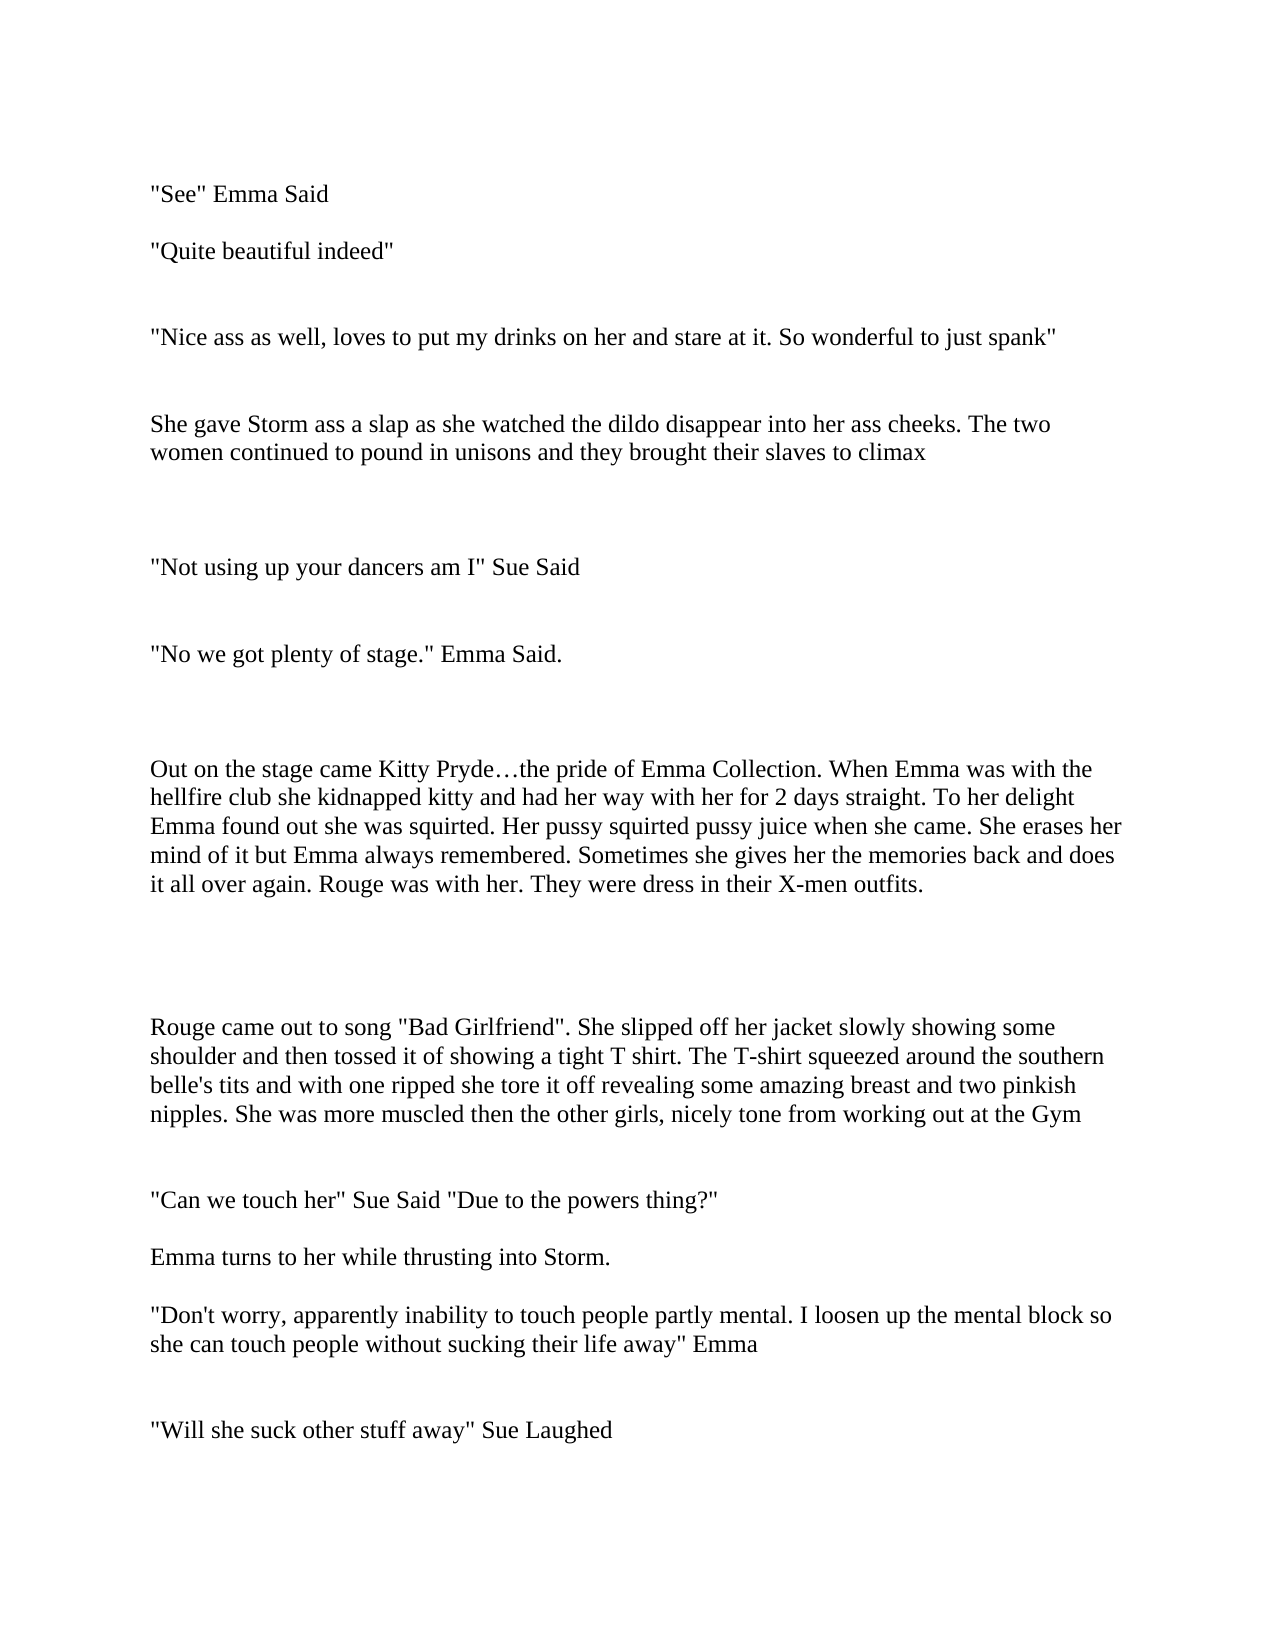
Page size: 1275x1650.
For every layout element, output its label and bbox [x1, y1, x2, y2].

text [150, 150, 1125, 1472]
